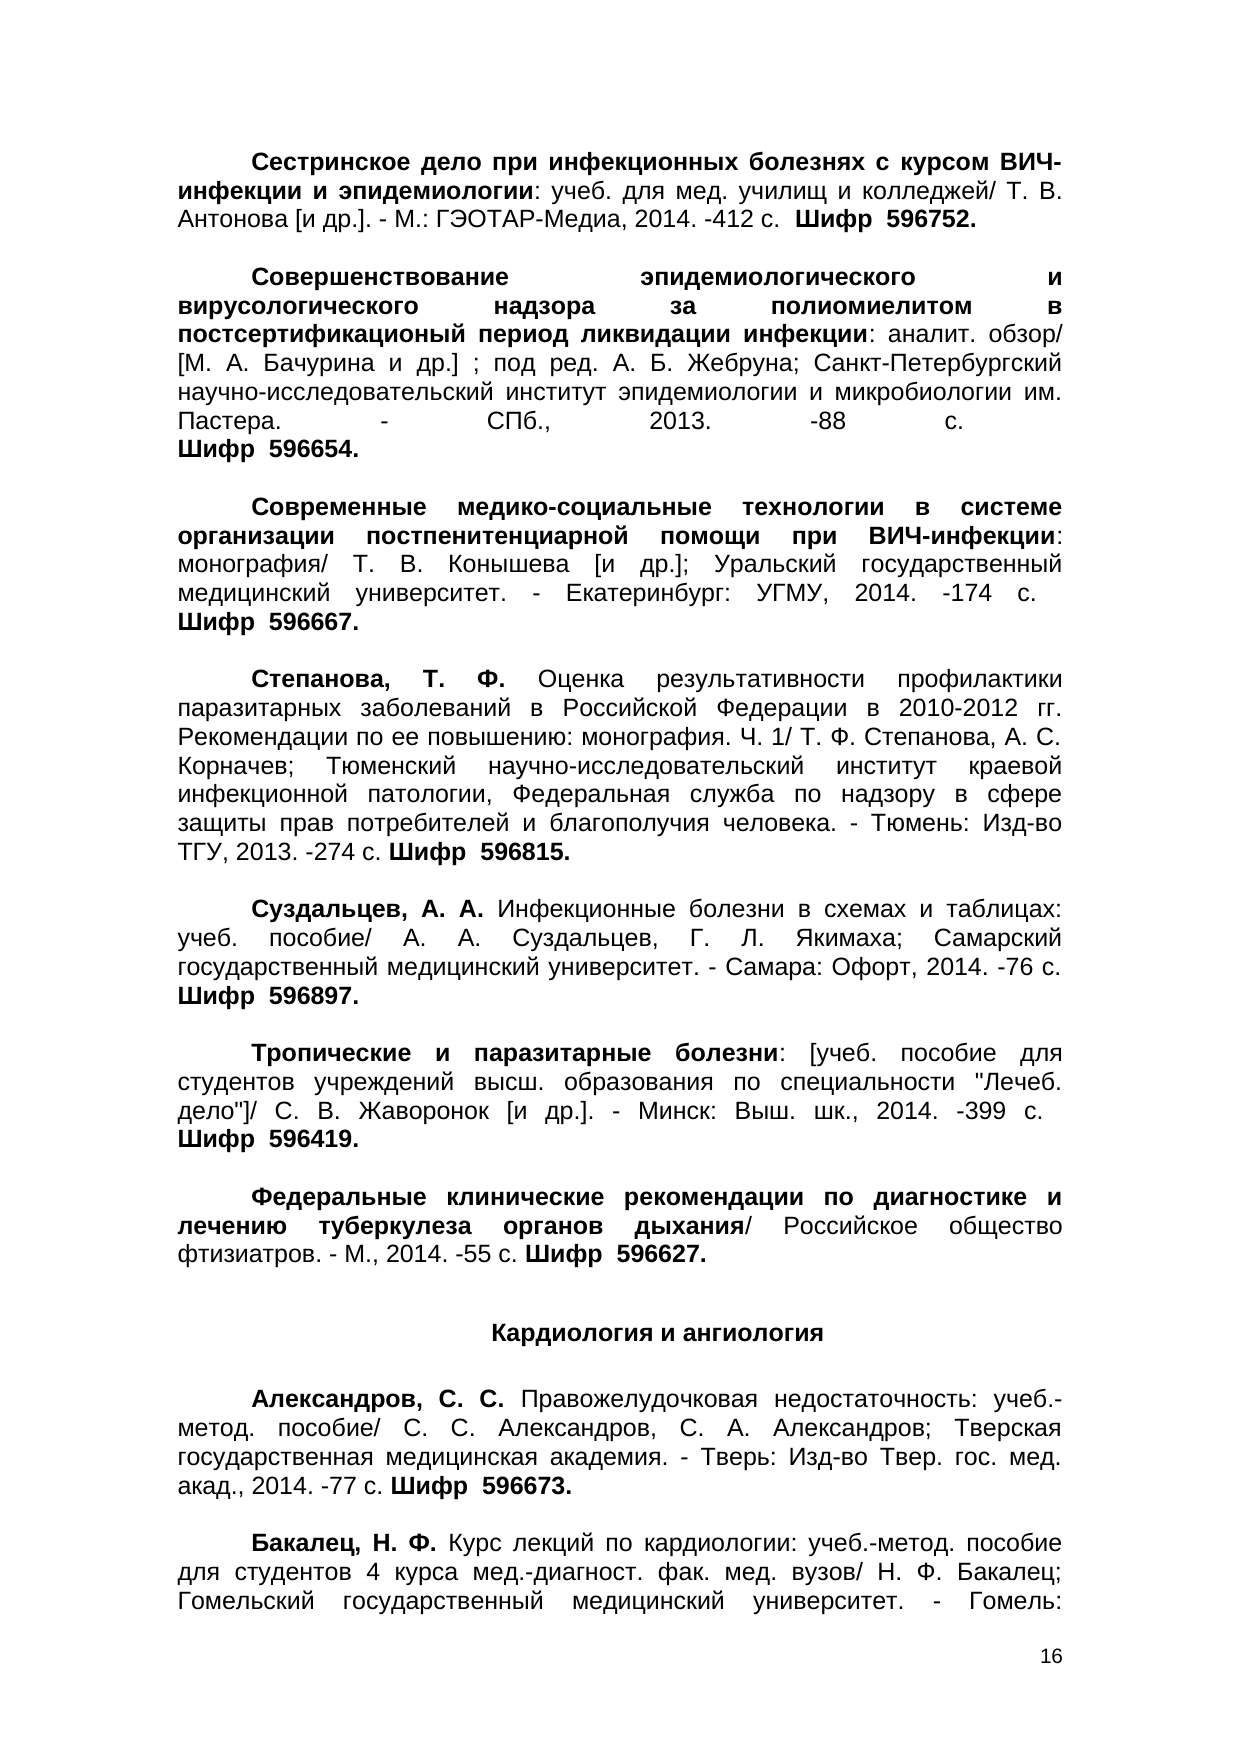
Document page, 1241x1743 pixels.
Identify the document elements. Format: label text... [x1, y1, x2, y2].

text Федеральные клинические рекомендации по диагностике и лечению туберкулеза органов дыхания/ Российское общество фтизиатров. - М., 2014. -55 с. Шифр 596627. [177, 1182, 1063, 1268]
text Совершенствование эпидемиологического и вирусологического надзора за полиомиелитом в постсертификационый период ликвидации инфекции: аналит. обзор/ [М. А. Бачурина и др.] ; под ред. А. Б. Жебруна; Санкт-Петербургский научно-исследовательский институт эпидемиологии и микробиологии им. Пастера. - СПб., 2013. -88 с. Шифр 596654. [177, 262, 1063, 463]
text Кардиология и ангиология [177, 1318, 1063, 1347]
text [177, 1528, 1063, 1614]
text Тропические и паразитарные болезни: [учеб. пособие для студентов учреждений высш. образования по специальности "Лечеб. дело"]/ С. В. Жаворонок [и др.]. - Минск: Выш. шк., 2014. -399 с. Шифр 596419. [177, 1038, 1063, 1153]
text Суздальцев, А. А. Инфекционные болезни в схемах и таблицах: учеб. пособие/ А. А. Суздальцев, Г. Л. Якимаха; Самарский государственный медицинский университет. - Самара: Офорт, 2014. -76 с. Шифр 596897. [177, 894, 1063, 1009]
text Современные медико-социальные технологии в системе организации постпенитенциарной помощи при ВИЧ-инфекции: монография/ Т. В. Конышева [и др.]; Уральский государственный медицинский университет. - Екатеринбург: УГМУ, 2014. -174 с. Шифр 596667. [177, 492, 1063, 636]
text Александров, С. С. Правожелудочковая недостаточность: учеб.-метод. пособие/ С. С. Александров, С. А. Александров; Тверская государственная медицинская академия. - Тверь: Изд-во Твер. гос. мед. акад., 2014. -77 с. Шифр 596673. [177, 1384, 1063, 1499]
text Степанова, Т. Ф. Оценка результативности профилактики паразитарных заболеваний в Российской Федерации в 2010-2012 гг. Рекомендации по ее повышению: монография. Ч. 1/ Т. Ф. Степанова, А. С. Корначев; Тюменский научно-исследовательский институт краевой инфекционной патологии, Федеральная служба по надзору в сфере защиты прав потребителей и благополучия человека. - Тюмень: Изд-во ТГУ, 2013. -274 с. Шифр 596815. [177, 664, 1063, 866]
text Сестринское дело при инфекционных болезнях с курсом ВИЧ-инфекции и эпидемиологии: учеб. для мед. училищ и колледжей/ Т. В. Антонова [и др.]. - М.: ГЭОТАР-Медиа, 2014. -412 с. Шифр 596752. [177, 147, 1063, 233]
